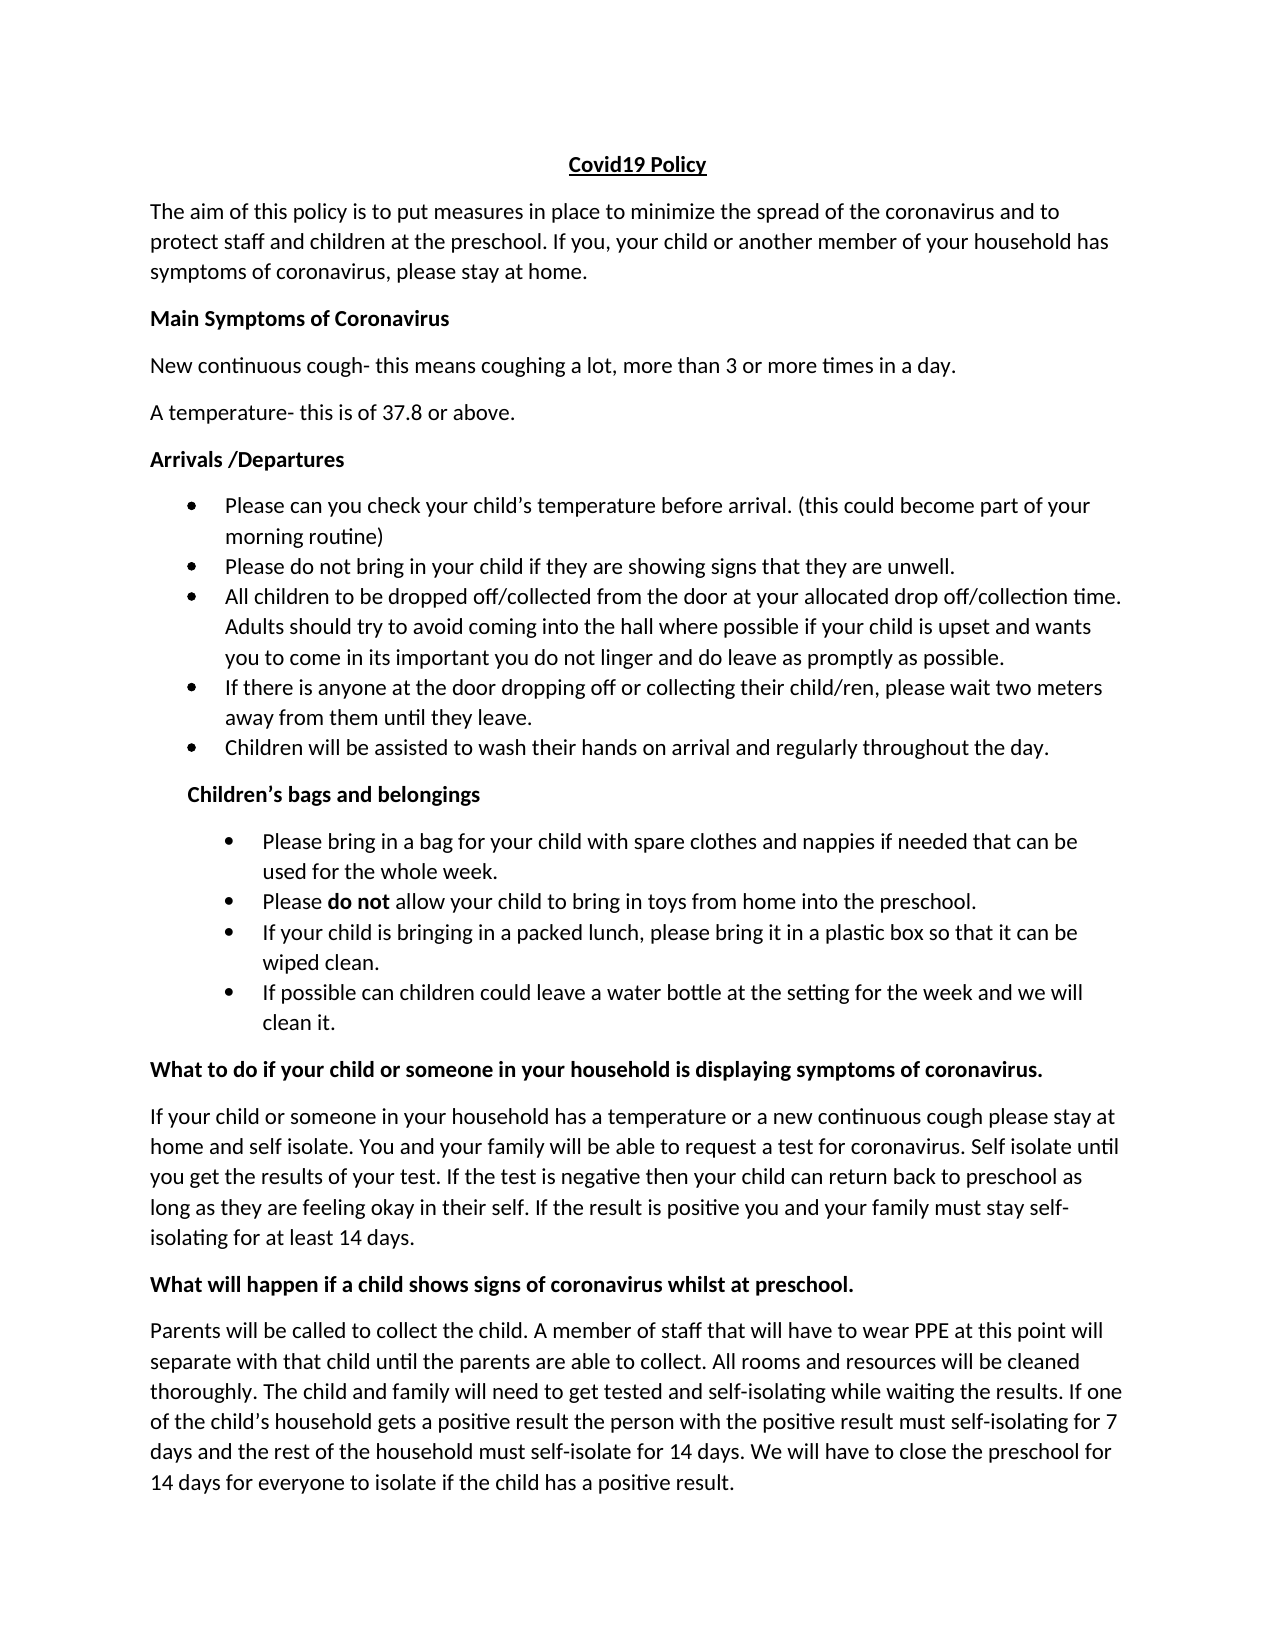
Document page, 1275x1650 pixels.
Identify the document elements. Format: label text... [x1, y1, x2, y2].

list Please can you check your child’s temperature before arrival. (this could become part of your morning routine) [187, 492, 1125, 550]
text Main Symptoms of Coronavirus [150, 304, 1125, 332]
list Please bring in a bag for your child with spare clothes and nappies if needed that can be used for the whole week. [225, 827, 1125, 885]
text The aim of this policy is to put measures in place to minimize the spread of the coronavirus and to protect staff and children at the preschool. If you, your child or another member of your household has symptoms of coronavirus, please stay at home. [150, 197, 1125, 285]
list Children will be assisted to wash their hands on arrival and regularly throughout the day. [187, 733, 1125, 761]
text Arrivals /Departures [150, 445, 1125, 473]
list If there is anyone at the door dropping off or collecting their child/ren, please wait two meters away from them until they leave. [187, 673, 1125, 731]
text A temperature- this is of 37.8 or above. [150, 398, 1125, 426]
text Covid19 Policy [150, 150, 1125, 178]
list If your child is bringing in a packed lunch, please bring it in a plastic box so that it can be wiped clean. [225, 918, 1125, 976]
text Parents will be called to collect the child. A member of staff that will have to wear PPE at this point will separate with that child until the parents are able to collect. All rooms and resources will be cleaned thoroughly. The child and family will need to get tested and self-isolating while waiting the results. If one of the child’s household gets a positive result the person with the positive result must self-isolating for 7 days and the rest of the household must self-isolate for 14 days. We will have to close the preschool for 14 days for everyone to isolate if the child has a positive result. [150, 1317, 1125, 1496]
text Children’s bags and belongings [187, 780, 1125, 808]
list Please do not allow your child to bring in toys from home into the preschool. [225, 887, 1125, 916]
text What will happen if a child shows signs of coronavirus whilst at preschool. [150, 1270, 1125, 1298]
list If possible can children could leave a water bottle at the setting for the week and we will clean it. [225, 978, 1125, 1036]
list All children to be dropped off/collected from the door at your allocated drop off/collection time. Adults should try to avoid coming into the hall where possible if your child is upset and wants you to come in its important you do not linger and do leave as promptly as possible. [187, 582, 1125, 671]
list Please do not bring in your child if they are showing signs that they are unwell. [187, 552, 1125, 580]
text What to do if your child or someone in your household is displaying symptoms of coronavirus. [150, 1055, 1125, 1083]
text If your child or someone in your household has a temperature or a new continuous cough please stay at home and self isolate. You and your family will be able to request a test for coronavirus. Self isolate until you get the results of your test. If the test is negative then your child can return back to preschool as long as they are feeling okay in their self. If the result is positive you and your family must stay self-isolating for at least 14 days. [150, 1102, 1125, 1251]
text New continuous cough- this means coughing a lot, more than 3 or more times in a day. [150, 351, 1125, 379]
